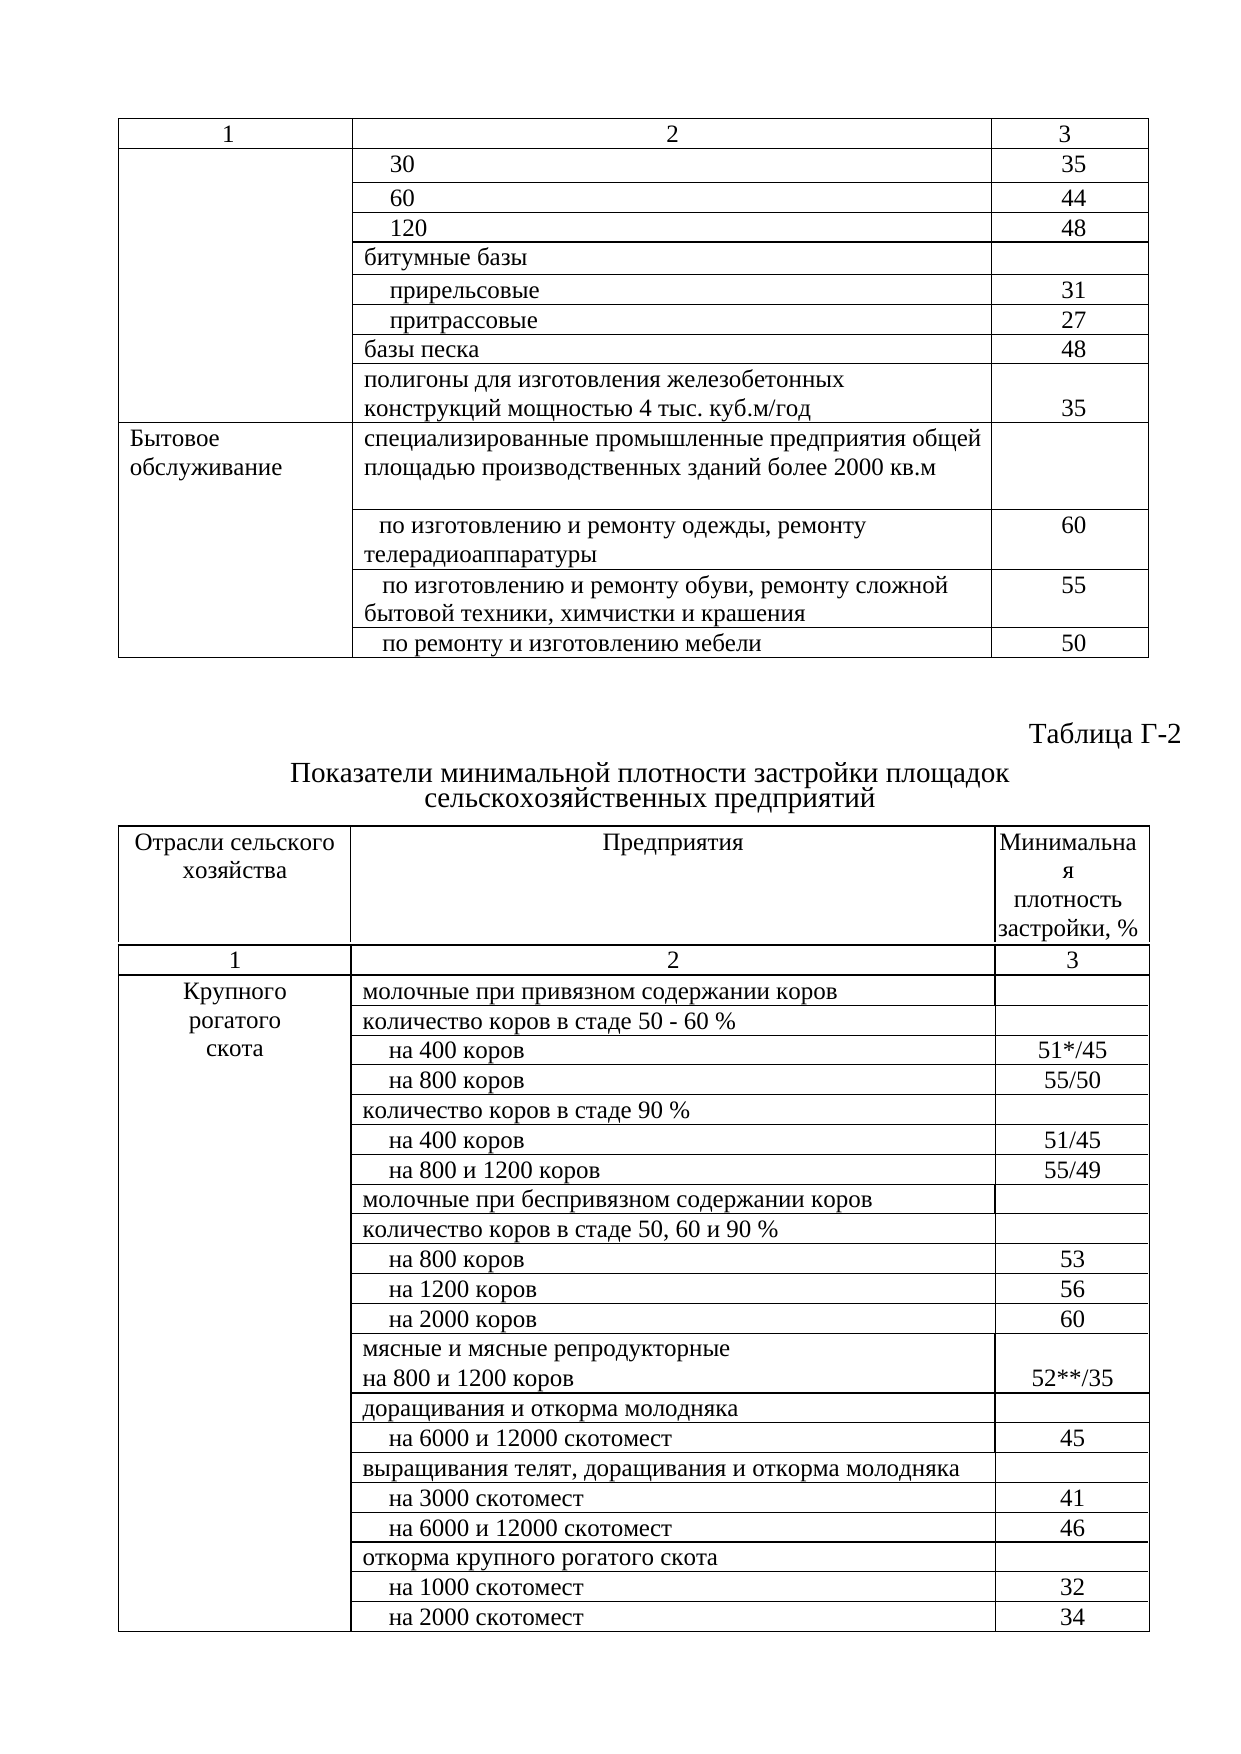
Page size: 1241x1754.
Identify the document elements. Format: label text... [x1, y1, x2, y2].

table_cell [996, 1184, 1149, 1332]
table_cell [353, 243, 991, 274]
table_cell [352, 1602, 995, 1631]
table_header 2 [353, 119, 991, 148]
text Показатели минимальной плотности застройки площадок [118, 763, 1181, 788]
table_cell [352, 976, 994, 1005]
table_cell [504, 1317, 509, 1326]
table_header 1 [119, 119, 352, 148]
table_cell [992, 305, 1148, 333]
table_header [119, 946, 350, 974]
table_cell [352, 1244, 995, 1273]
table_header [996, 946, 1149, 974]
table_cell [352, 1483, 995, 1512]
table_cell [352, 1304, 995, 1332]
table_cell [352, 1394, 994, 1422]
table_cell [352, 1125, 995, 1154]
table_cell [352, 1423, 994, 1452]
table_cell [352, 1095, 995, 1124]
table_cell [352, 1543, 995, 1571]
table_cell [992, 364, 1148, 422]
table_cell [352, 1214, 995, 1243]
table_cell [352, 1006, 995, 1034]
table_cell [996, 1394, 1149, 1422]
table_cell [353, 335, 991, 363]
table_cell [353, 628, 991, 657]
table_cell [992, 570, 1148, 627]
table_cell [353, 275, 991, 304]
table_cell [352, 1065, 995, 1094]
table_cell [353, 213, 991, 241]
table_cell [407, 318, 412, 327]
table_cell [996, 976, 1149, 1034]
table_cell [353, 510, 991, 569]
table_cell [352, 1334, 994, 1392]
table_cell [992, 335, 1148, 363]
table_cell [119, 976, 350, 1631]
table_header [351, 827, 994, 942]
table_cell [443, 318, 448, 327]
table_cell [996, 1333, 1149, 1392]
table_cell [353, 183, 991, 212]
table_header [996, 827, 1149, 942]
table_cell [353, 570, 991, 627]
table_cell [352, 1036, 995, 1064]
text Таблица Г-2 [118, 717, 1181, 750]
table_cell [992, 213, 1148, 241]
table_header 3 [992, 119, 1148, 148]
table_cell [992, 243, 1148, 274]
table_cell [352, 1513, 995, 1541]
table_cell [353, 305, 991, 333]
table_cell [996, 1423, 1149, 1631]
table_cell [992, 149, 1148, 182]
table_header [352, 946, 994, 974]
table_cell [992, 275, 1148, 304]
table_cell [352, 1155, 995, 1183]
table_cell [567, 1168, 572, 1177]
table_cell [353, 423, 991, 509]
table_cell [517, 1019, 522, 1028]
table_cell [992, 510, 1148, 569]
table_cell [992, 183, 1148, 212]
text сельскохозяйственных предприятий [118, 788, 1181, 813]
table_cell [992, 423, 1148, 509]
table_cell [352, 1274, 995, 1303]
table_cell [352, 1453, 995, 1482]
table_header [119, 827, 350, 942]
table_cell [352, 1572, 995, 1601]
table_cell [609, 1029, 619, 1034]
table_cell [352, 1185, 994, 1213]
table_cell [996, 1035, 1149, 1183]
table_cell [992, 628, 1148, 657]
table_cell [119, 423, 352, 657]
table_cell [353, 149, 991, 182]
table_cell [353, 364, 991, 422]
